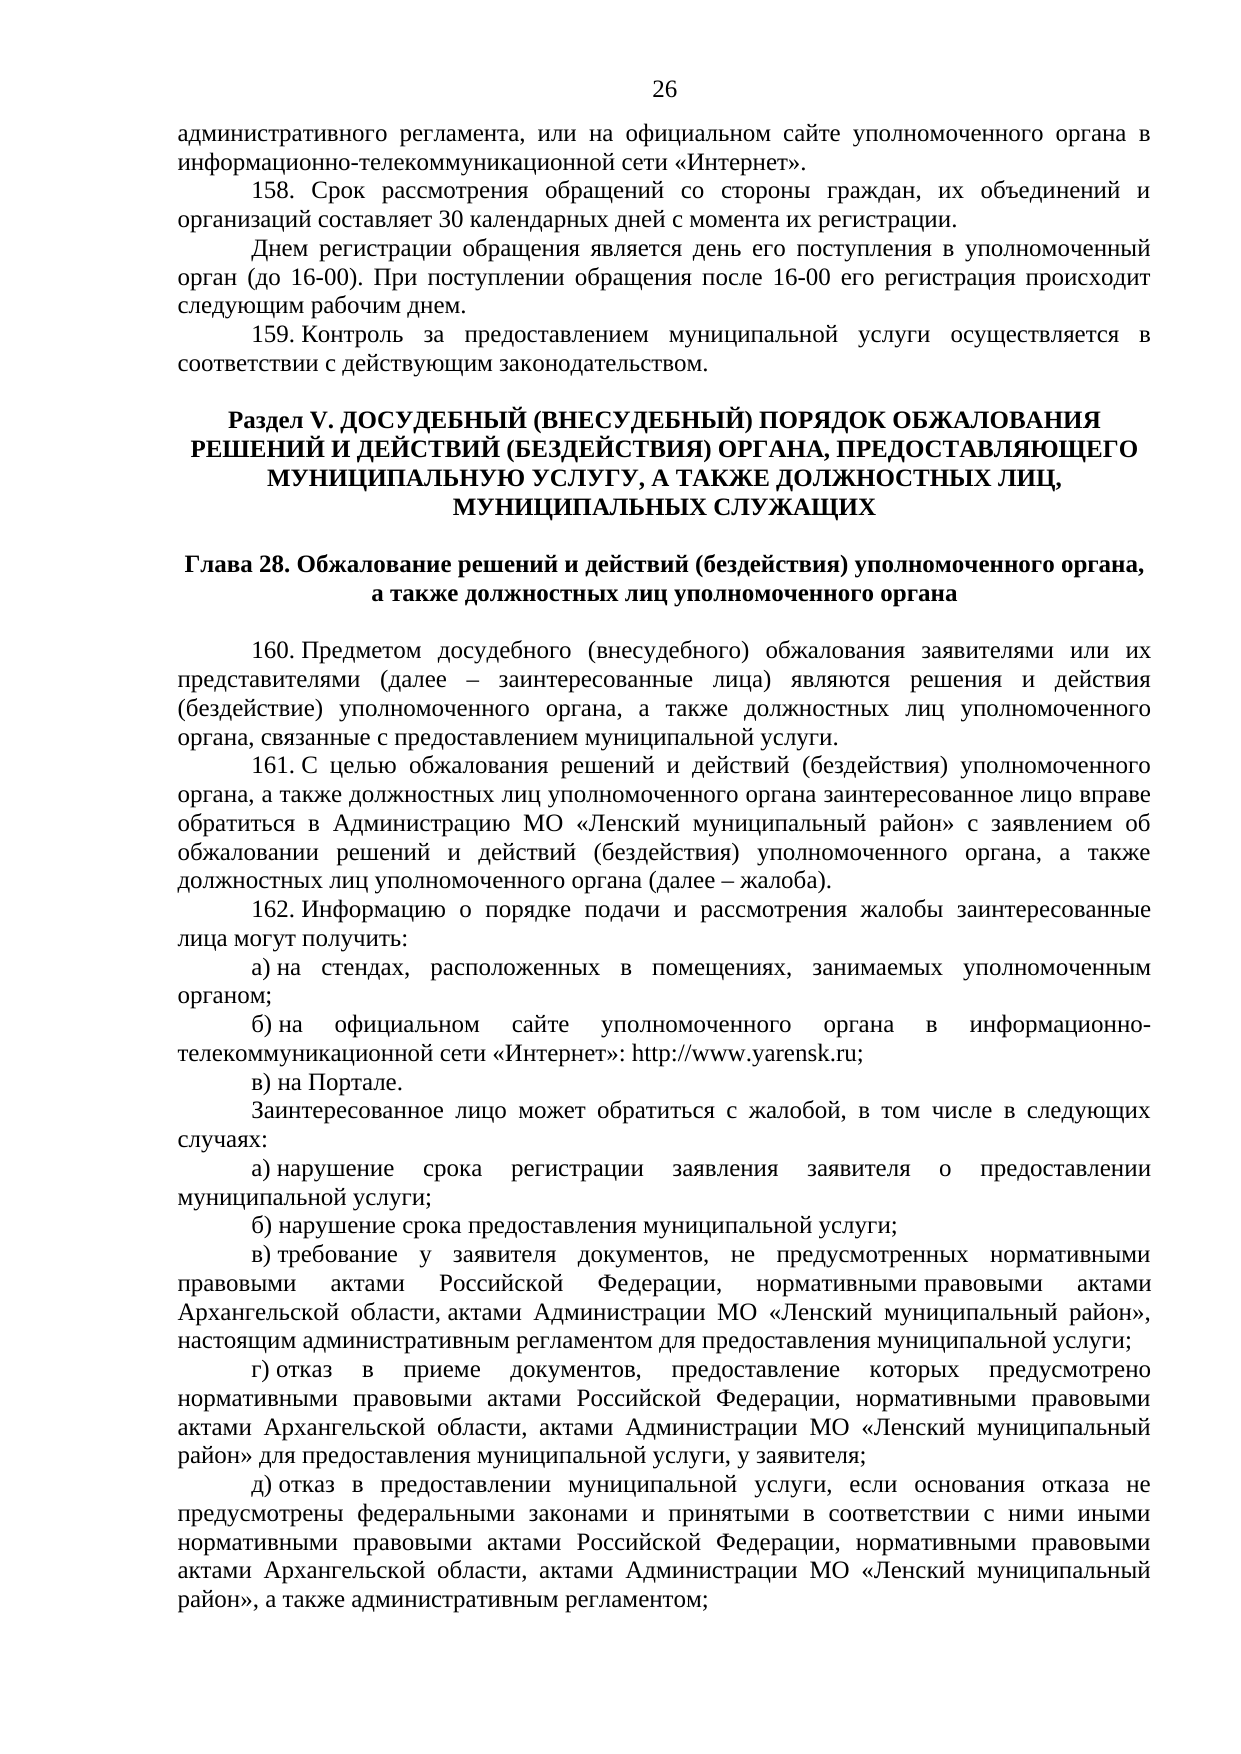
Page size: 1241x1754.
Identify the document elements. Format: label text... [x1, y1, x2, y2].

text Раздел V. ДОСУДЕБНЫЙ (ВНЕСУДЕБНЫЙ) ПОРЯДОК ОБЖАЛОВАНИЯ РЕШЕНИЙ И ДЕЙСТВИЙ (БЕЗДЕЙСТВИЯ) ОРГАНА, ПРЕДОСТАВЛЯЮЩЕГО МУНИЦИПАЛЬНУЮ УСЛУГУ, А ТАКЖЕ ДОЛЖНОСТНЫХ ЛИЦ, МУНИЦИПАЛЬНЫХ СЛУЖАЩИХ [177, 406, 1152, 521]
text г) отказ в приеме документов, предоставление которых предусмотрено нормативными правовыми актами Российской Федерации, нормативными правовыми актами Архангельской области, актами Администрации МО «Ленский муниципальный район» для предоставления муниципальной услуги, у заявителя; [177, 1354, 1152, 1469]
text 158. Срок рассмотрения обращений со стороны граждан, их объединений и организаций составляет 30 календарных дней с момента их регистрации. [177, 176, 1152, 233]
text а) нарушение срока регистрации заявления заявителя о предоставлении муниципальной услуги; [177, 1153, 1152, 1211]
text Глава 28. Обжалование решений и действий (бездействия) уполномоченного органа, а также должностных лиц уполномоченного органа [177, 549, 1152, 607]
text в) на Портале. [177, 1067, 1152, 1096]
text д) отказ в предоставлении муниципальной услуги, если основания отказа не предусмотрены федеральными законами и принятыми в соответствии с ними иными нормативными правовыми актами Российской Федерации, нормативными правовыми актами Архангельской области, актами Администрации МО «Ленский муниципальный район», а также административным регламентом; [177, 1469, 1152, 1613]
text 160. Предметом досудебного (внесудебного) обжалования заявителями или их представителями (далее – заинтересованные лица) являются решения и действия (бездействие) уполномоченного органа, а также должностных лиц уполномоченного органа, связанные с предоставлением муниципальной услуги. [177, 636, 1152, 751]
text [177, 118, 1152, 176]
text 161. С целью обжалования решений и действий (бездействия) уполномоченного органа, а также должностных лиц уполномоченного органа заинтересованное лицо вправе обратиться в Администрацию МО «Ленский муниципальный район» с заявлением об обжаловании решений и действий (бездействия) уполномоченного органа, а также должностных лиц уполномоченного органа (далее – жалоба). [177, 751, 1152, 894]
text 162. Информацию о порядке подачи и рассмотрения жалобы заинтересованные лица могут получить: [177, 894, 1152, 952]
text б) нарушение срока предоставления муниципальной услуги; [177, 1211, 1152, 1239]
text Заинтересованное лицо может обратиться с жалобой, в том числе в следующих случаях: [177, 1096, 1152, 1153]
text б) на официальном сайте уполномоченного органа в информационно-телекоммуникационной сети «Интернет»: http://www.yarensk.ru; [177, 1009, 1152, 1067]
text а) на стендах, расположенных в помещениях, занимаемых уполномоченным органом; [177, 952, 1152, 1009]
text 159. Контроль за предоставлением муниципальной услуги осуществляется в соответствии с действующим законодательством. [177, 319, 1152, 377]
text в) требование у заявителя документов, не предусмотренных нормативными правовыми актами Российской Федерации, нормативными правовыми актами Архангельской области, актами Администрации МО «Ленский муниципальный район», настоящим административным регламентом для предоставления муниципальной услуги; [177, 1239, 1152, 1354]
text Днем регистрации обращения является день его поступления в уполномоченный орган (до 16-00). При поступлении обращения после 16-00 его регистрация происходит следующим рабочим днем. [177, 233, 1152, 319]
